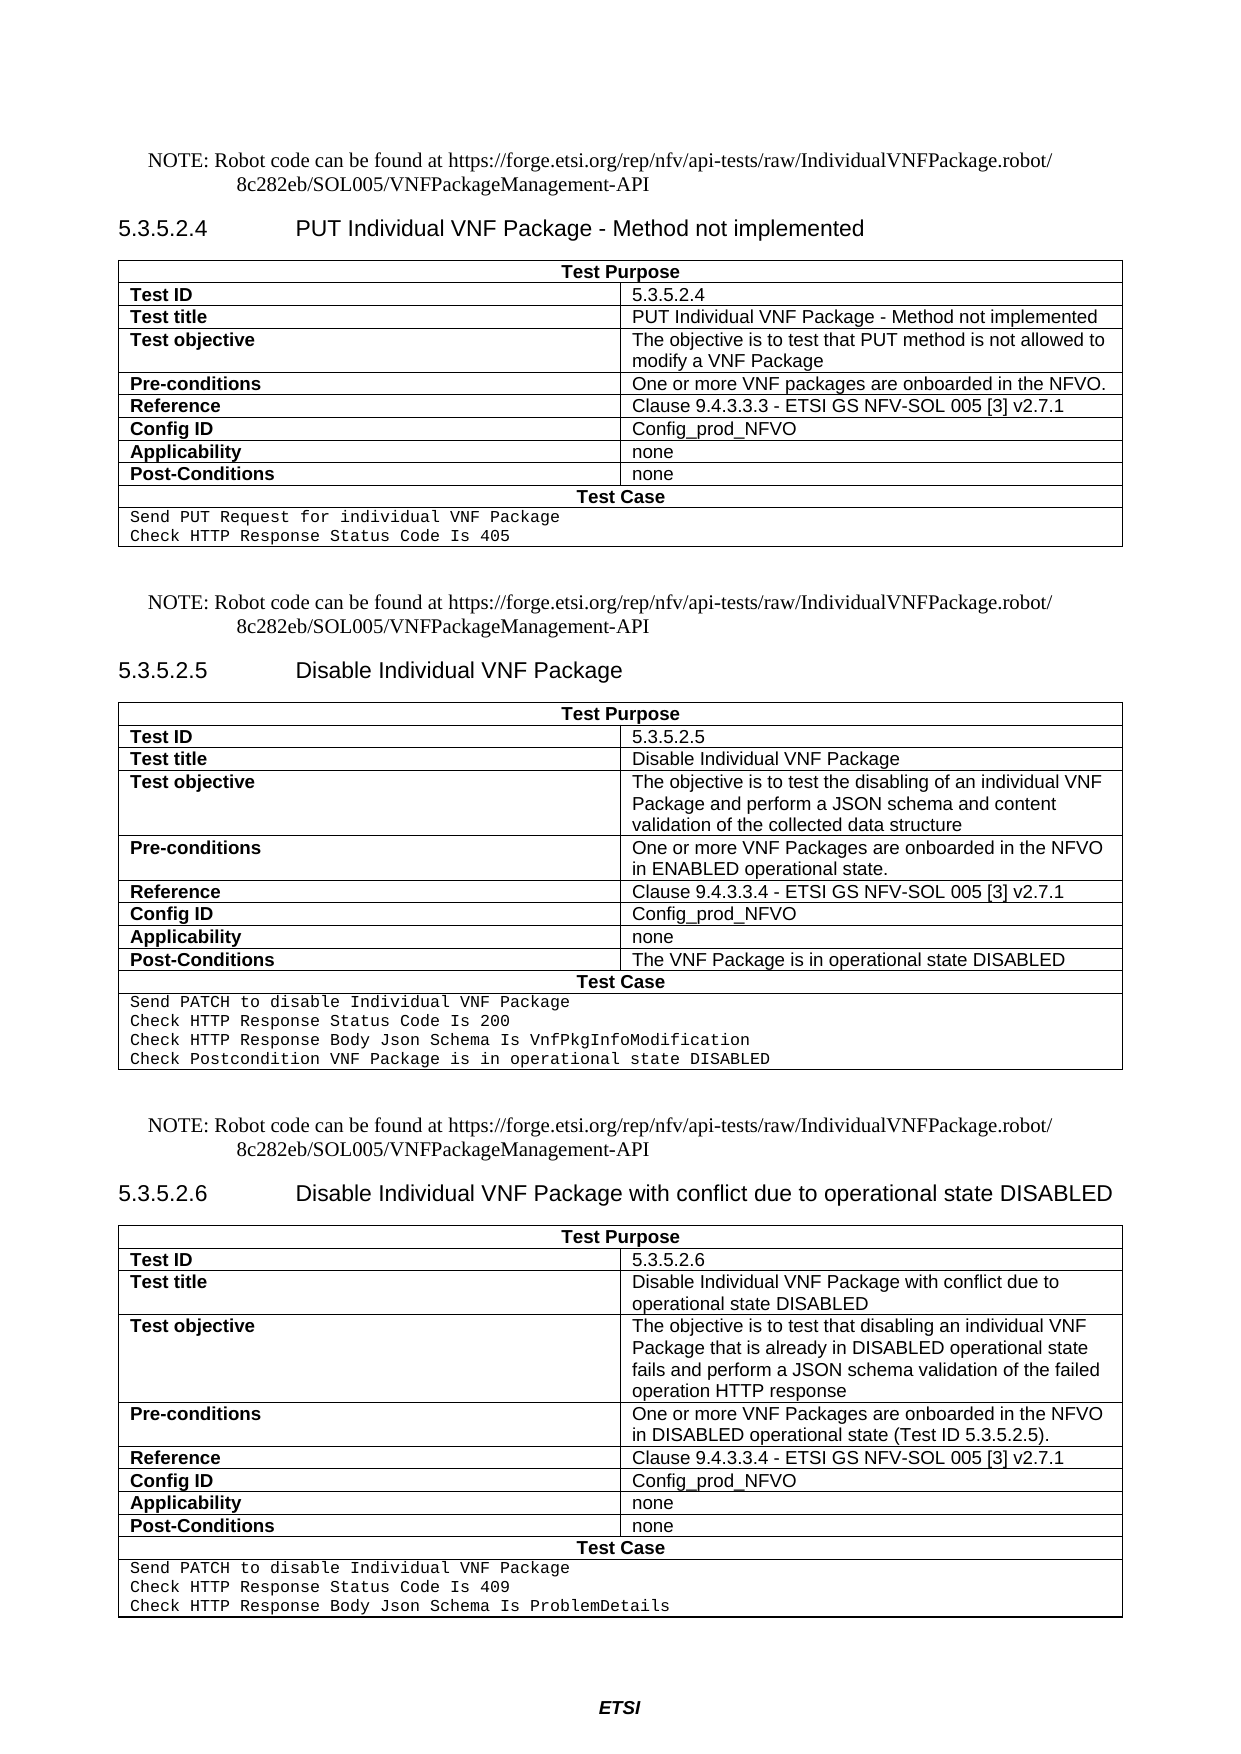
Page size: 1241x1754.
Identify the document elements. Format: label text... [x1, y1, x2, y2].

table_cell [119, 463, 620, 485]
subtitle 5.3.5.2.6 Disable Individual VNF Package with conflict due to operational state DISABLED [118, 1180, 1122, 1206]
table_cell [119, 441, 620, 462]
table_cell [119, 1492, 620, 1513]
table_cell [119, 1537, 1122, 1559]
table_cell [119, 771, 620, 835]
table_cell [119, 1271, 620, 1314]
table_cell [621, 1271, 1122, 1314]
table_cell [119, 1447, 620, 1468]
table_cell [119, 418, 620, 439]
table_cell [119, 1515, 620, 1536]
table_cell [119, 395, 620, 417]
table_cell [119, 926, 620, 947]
text NOTE: Robot code can be found at https://forge.etsi.org/rep/nfv/api-tests/raw/IndividualVNFPackage.robot/8c282eb/SOL005/VNFPackageManagement-API [148, 1113, 1122, 1161]
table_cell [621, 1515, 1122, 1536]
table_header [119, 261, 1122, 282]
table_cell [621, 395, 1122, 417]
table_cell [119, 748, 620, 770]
text NOTE: Robot code can be found at https://forge.etsi.org/rep/nfv/api-tests/raw/IndividualVNFPackage.robot/8c282eb/SOL005/VNFPackageManagement-API [148, 148, 1122, 196]
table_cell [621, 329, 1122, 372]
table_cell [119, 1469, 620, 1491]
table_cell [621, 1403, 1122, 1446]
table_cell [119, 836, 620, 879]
subtitle 5.3.5.2.4 PUT Individual VNF Package - Method not implemented [118, 214, 1122, 241]
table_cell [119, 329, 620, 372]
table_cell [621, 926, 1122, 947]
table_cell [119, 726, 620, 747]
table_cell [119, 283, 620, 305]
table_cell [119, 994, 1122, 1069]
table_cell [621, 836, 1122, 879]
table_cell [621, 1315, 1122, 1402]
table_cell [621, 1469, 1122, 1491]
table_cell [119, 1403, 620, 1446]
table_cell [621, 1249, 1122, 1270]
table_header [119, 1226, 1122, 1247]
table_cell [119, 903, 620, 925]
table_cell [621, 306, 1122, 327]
subtitle 5.3.5.2.5 Disable Individual VNF Package [118, 657, 1122, 683]
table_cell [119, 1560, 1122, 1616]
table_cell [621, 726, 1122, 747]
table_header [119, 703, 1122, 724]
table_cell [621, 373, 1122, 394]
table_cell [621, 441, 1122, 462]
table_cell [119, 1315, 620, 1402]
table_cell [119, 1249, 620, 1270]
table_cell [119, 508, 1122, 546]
text NOTE: Robot code can be found at https://forge.etsi.org/rep/nfv/api-tests/raw/IndividualVNFPackage.robot/8c282eb/SOL005/VNFPackageManagement-API [148, 590, 1122, 638]
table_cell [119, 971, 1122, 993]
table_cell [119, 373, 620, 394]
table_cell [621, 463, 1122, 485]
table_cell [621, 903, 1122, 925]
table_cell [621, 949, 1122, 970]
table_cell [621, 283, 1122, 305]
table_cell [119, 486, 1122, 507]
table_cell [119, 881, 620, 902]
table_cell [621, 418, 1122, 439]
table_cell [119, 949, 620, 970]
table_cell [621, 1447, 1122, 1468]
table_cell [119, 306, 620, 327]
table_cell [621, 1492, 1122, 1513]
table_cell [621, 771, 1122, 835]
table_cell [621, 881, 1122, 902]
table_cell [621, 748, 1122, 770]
